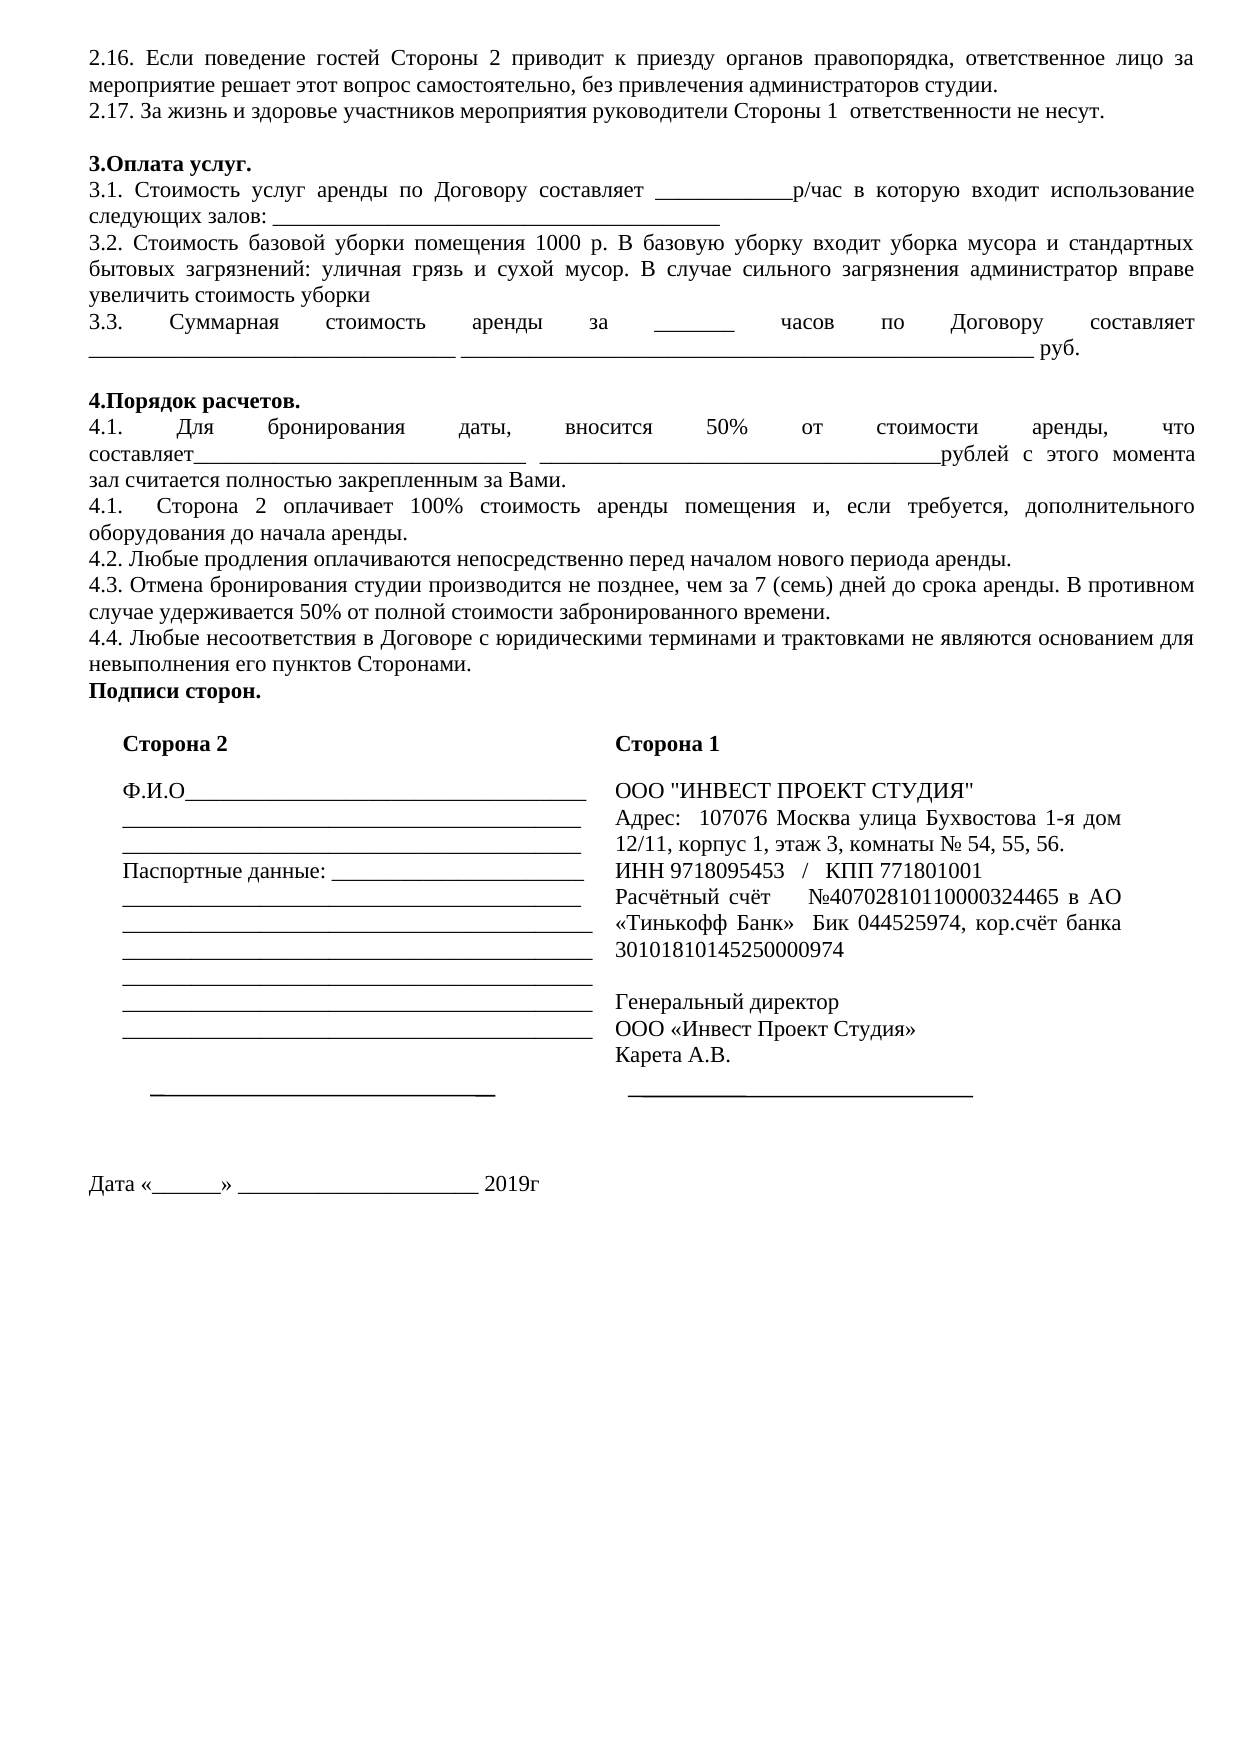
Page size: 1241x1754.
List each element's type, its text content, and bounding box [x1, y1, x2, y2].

table_cell [100, 1068, 1196, 1118]
text 4.2. Любые продления оплачиваются непосредственно перед началом нового периода аренды. [89, 545, 1196, 571]
text Подписи сторон. [89, 677, 1196, 703]
text 3.1. Стоимость услуг аренды по Договору составляет ____________р/час в которую входит использование следующих залов: _______________________________________ [89, 176, 1196, 229]
text 4.4. Любые несоответствия в Договоре с юридическими терминами и трактовками не являются основанием для невыполнения его пунктов Сторонами. [89, 624, 1196, 677]
text 4.1. Сторона 2 оплачивает 100% стоимость аренды помещения и, если требуется, дополнительного оборудования до начала аренды. [89, 492, 1196, 545]
text 4.1. Для бронирования даты, вносится 50% от стоимости аренды, что составляет_____________________________ ___________________________________рублей с этого момента зал считается полностью закрепленным за Вами. [89, 413, 1196, 492]
text 3.2. Стоимость базовой уборки помещения 1000 р. В базовую уборку входит уборка мусора и стандартных бытовых загрязнений: уличная грязь и сухой мусор. В случае сильного загрязнения администратор вправе увеличить стоимость уборки [89, 229, 1196, 308]
text 3.3. Суммарная стоимость аренды за _______ часов по Договору составляет ________________________________ __________________________________________________ руб. [89, 308, 1196, 361]
text Дата «______» _____________________ 2019г [89, 1171, 1196, 1197]
text 2.17. За жизнь и здоровье участников мероприятия руководители Стороны 1 ответственности не несут. [89, 97, 1196, 123]
text 2.16. Если поведение гостей Стороны 2 приводит к приезду органов правопорядка, ответственное лицо за мероприятие решает этот вопрос самостоятельно, без привлечения администраторов студии. [89, 44, 1196, 97]
text 4.3. Отмена бронирования студии производится не позднее, чем за 7 (семь) дней до срока аренды. В противном случае удерживается 50% от полной стоимости забронированного времени. [89, 571, 1196, 624]
text 4.Порядок расчетов. [89, 387, 1196, 413]
text 3.Оплата услуг. [89, 150, 1196, 176]
table_header [100, 703, 1196, 1068]
